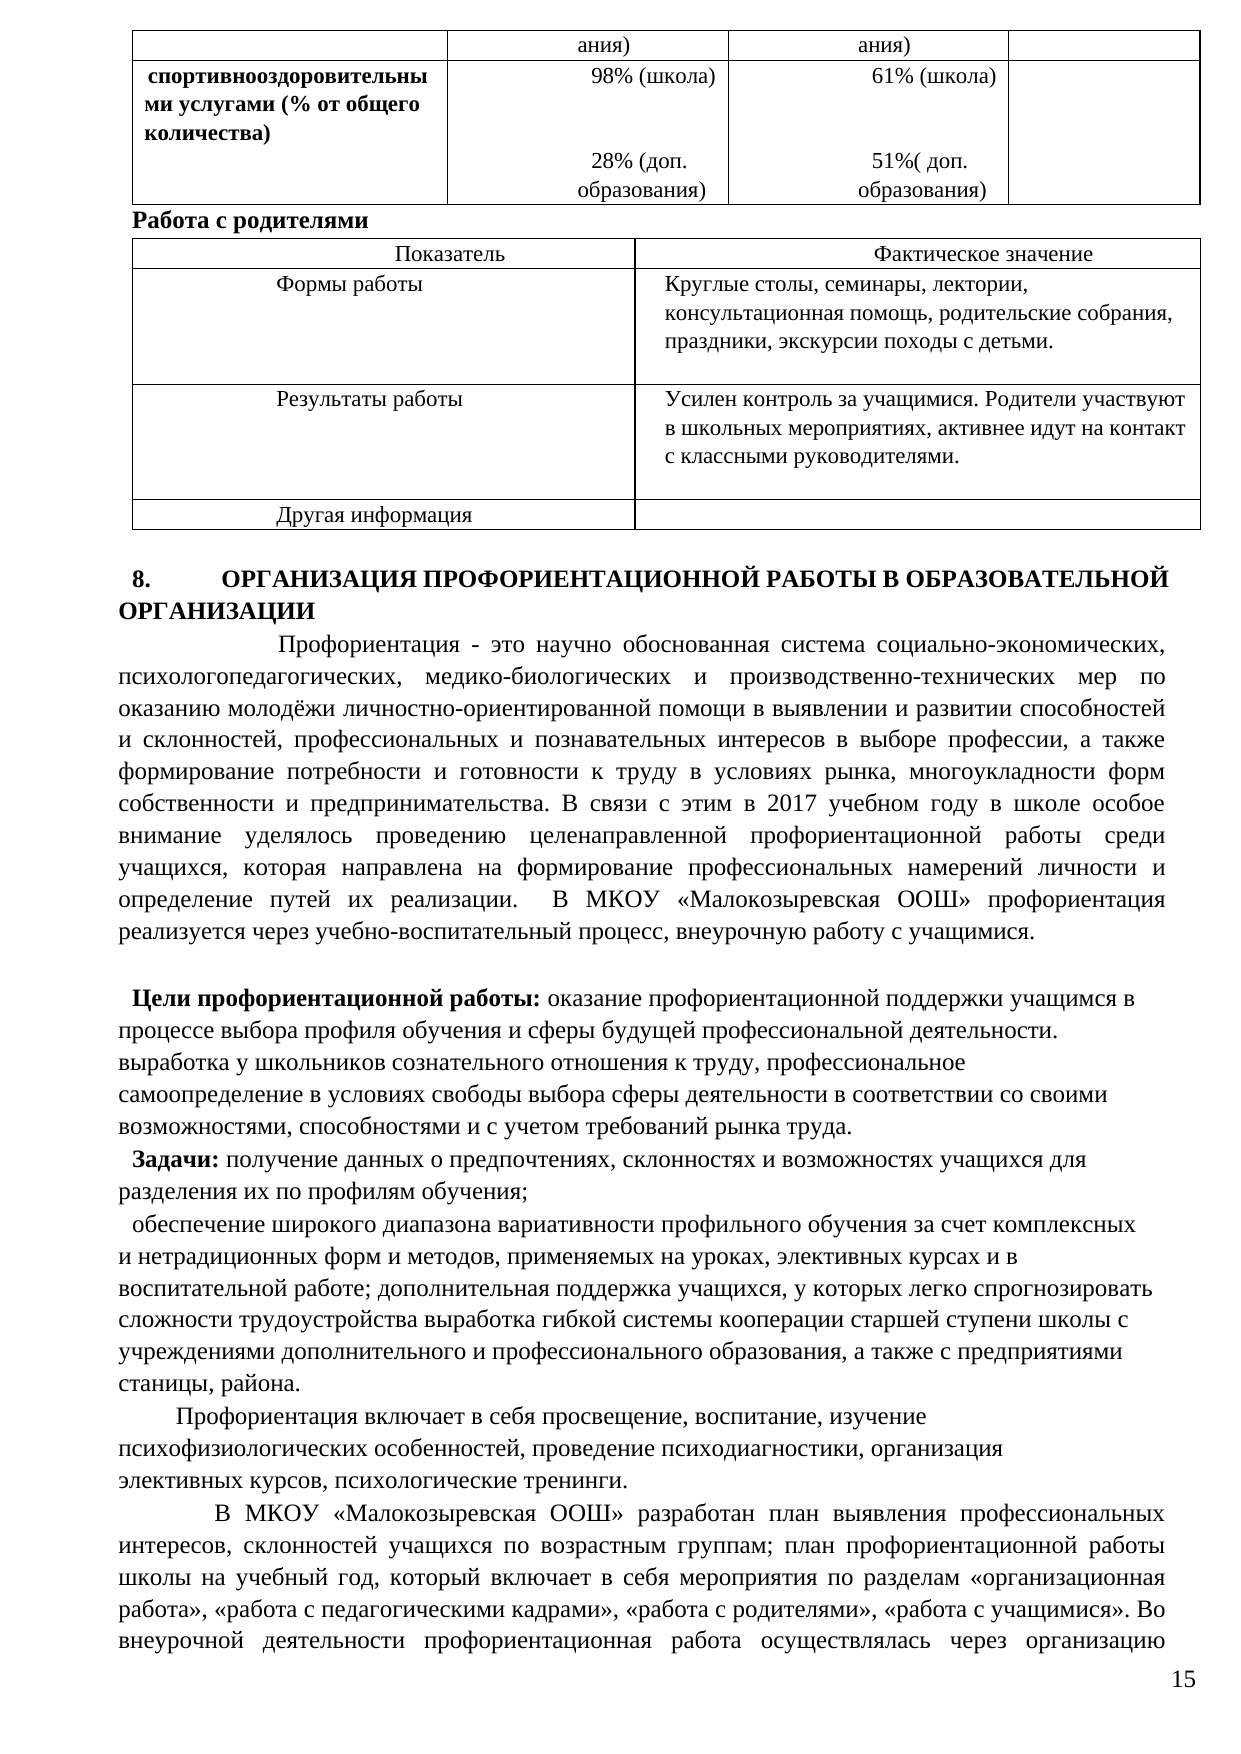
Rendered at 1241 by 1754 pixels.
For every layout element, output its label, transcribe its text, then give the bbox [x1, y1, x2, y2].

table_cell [729, 31, 1008, 60]
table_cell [133, 31, 447, 60]
table_cell 61% (школа) 51%( доп. образования) [729, 61, 1008, 204]
text Задачи: получение данных о предпочтениях, склонностях и возможностях учащихся для разделения их по профилям обучения; [118, 1144, 1124, 1205]
table_cell Усилен контроль за учащимися. Родители участвуют в школьных мероприятиях, активнее идут на контакт с классными руководителями. [636, 385, 1200, 499]
text Цели профориентационной работы: оказание профориентационной поддержки учащимся в процессе выбора профиля обучения и сферы будущей профессиональной деятельности. выработка у школьников сознательного отношения к труду, профессиональное самоопределение в условиях свободы выбора сферы деятельности в соответствии со своими возможностями, способностями и с учетом требований рынка труда. [118, 983, 1145, 1140]
table_cell [636, 500, 1200, 529]
text обеспечение широкого диапазона вариативности профильного обучения за счет комплексных и нетрадиционных форм и методов, применяемых на уроках, элективных курсах и в воспитательной работе; дополнительная поддержка учащихся, у которых легко спрогнозировать сложности трудоустройства выработка гибкой системы кооперации старшей ступени школы с учреждениями дополнительного и профессионального образования, а также с предприятиями станицы, района. [118, 1209, 1154, 1397]
table_cell 98% (школа) 28% (доп. образования) [448, 61, 728, 204]
table_cell Результаты работы [133, 385, 634, 499]
text Работа с родителями [118, 205, 1196, 234]
table_cell [1009, 31, 1199, 60]
table_cell [1009, 61, 1199, 204]
text Профориентация включает в себя просвещение, воспитание, изучение психофизиологических особенностей, проведение психодиагностики, организация элективных курсов, психологические тренинги. [118, 1401, 1124, 1494]
table_cell Формы работы [133, 269, 634, 383]
list ОРГАНИЗАЦИЯ ПРОФОРИЕНТАЦИОННОЙ РАБОТЫ В ОБРАЗОВАТЕЛЬНОЙ ОРГАНИЗАЦИИ [118, 564, 1196, 625]
table_cell Круглые столы, семинары, лектории, консультационная помощь, родительские собрания, праздники, экскурсии походы с детьми. [636, 269, 1200, 383]
table_cell спортивнооздоровительными услугами (% от общего количества) [133, 61, 447, 204]
table_header Фактическое значение [636, 239, 1200, 268]
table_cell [448, 31, 728, 60]
table_cell Другая информация [133, 500, 634, 529]
table_header Показатель [133, 239, 634, 268]
text Профориентация - это научно обоснованная система социально-экономических, психологопедагогических, медико-биологических и производственно-технических мер по оказанию молодёжи личностно-ориентированной помощи в выявлении и развитии способностей и склонностей, профессиональных и познавательных интересов в выборе профессии, а также формирование потребности и готовности к труду в условиях рынка, многоукладности форм собственности и предпринимательства. В связи с этим в 2017 учебном году в школе особое внимание уделялось проведению целенаправленной профориентационной работы среди учащихся, которая направлена на формирование профессиональных намерений личности и определение путей их реализации. В МКОУ «Малокозыревская ООШ» профориентация реализуется через учебно-воспитательный процесс, внеурочную работу с учащимися. [118, 629, 1166, 944]
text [118, 1498, 1166, 1654]
